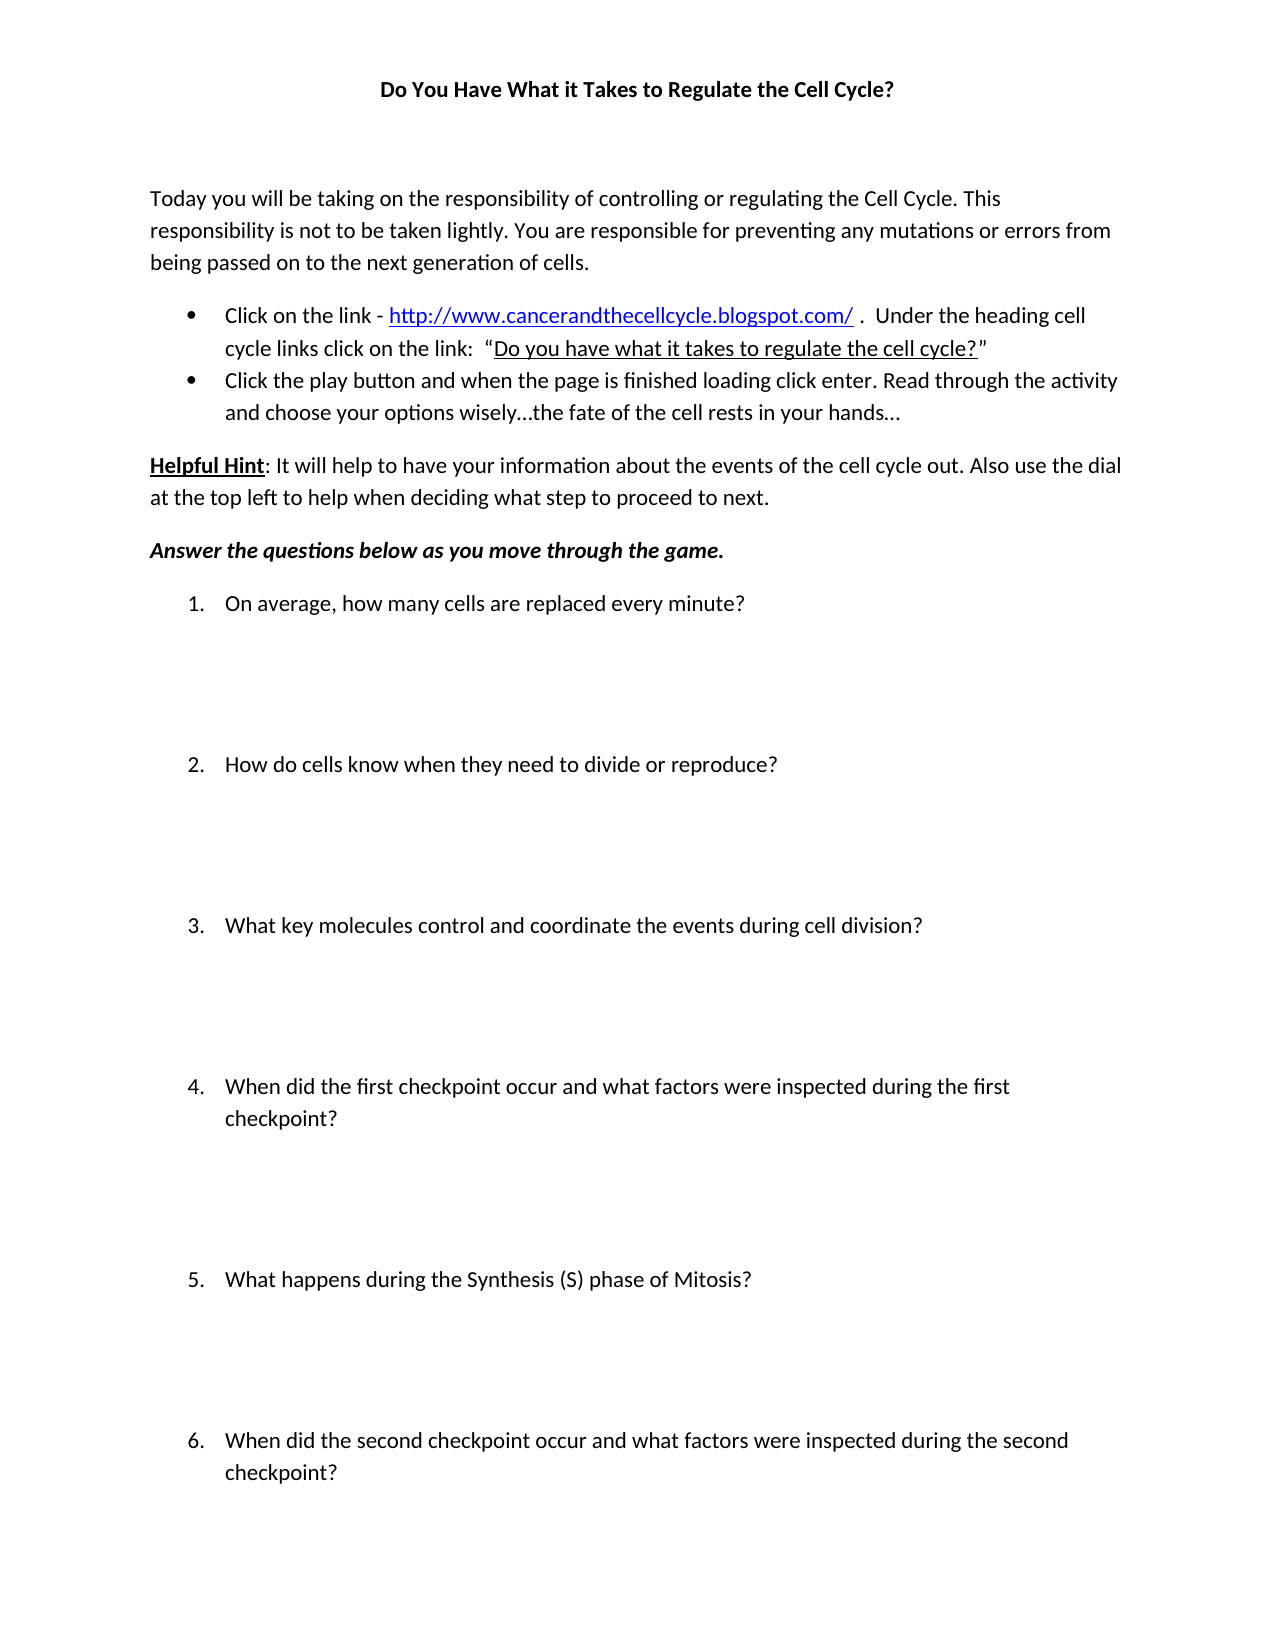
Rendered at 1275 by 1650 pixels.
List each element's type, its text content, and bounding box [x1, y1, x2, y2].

list Click the play button and when the page is finished loading click enter. Read through the activity and choose your options wisely…the fate of the cell rests in your hands… [187, 366, 1125, 426]
list What happens during the Synthesis (S) phase of Mitosis? [187, 1265, 1125, 1293]
text Today you will be taking on the responsibility of controlling or regulating the Cell Cycle. This responsibility is not to be taken lightly. You are responsible for preventing any mutations or errors from being passed on to the next generation of cells. [150, 184, 1125, 276]
text Helpful Hint: It will help to have your information about the events of the cell cycle out. Also use the dial at the top left to help when deciding what step to proceed to next. [150, 451, 1125, 511]
text Answer the questions below as you move through the game. [150, 536, 1125, 564]
list On average, how many cells are replaced every minute? [187, 589, 1125, 617]
list Click on the link - http://www.cancerandthecellcycle.blogspot.com/ . Under the heading cell cycle links click on the link: “Do you have what it takes to regulate the cell cycle?” [187, 301, 1125, 362]
list What key molecules control and coordinate the events during cell division? [187, 911, 1125, 939]
list How do cells know when they need to divide or reproduce? [187, 750, 1125, 778]
list When did the second checkpoint occur and what factors were inspected during the second checkpoint? [187, 1426, 1125, 1486]
list When did the first checkpoint occur and what factors were inspected during the first checkpoint? [187, 1072, 1125, 1132]
